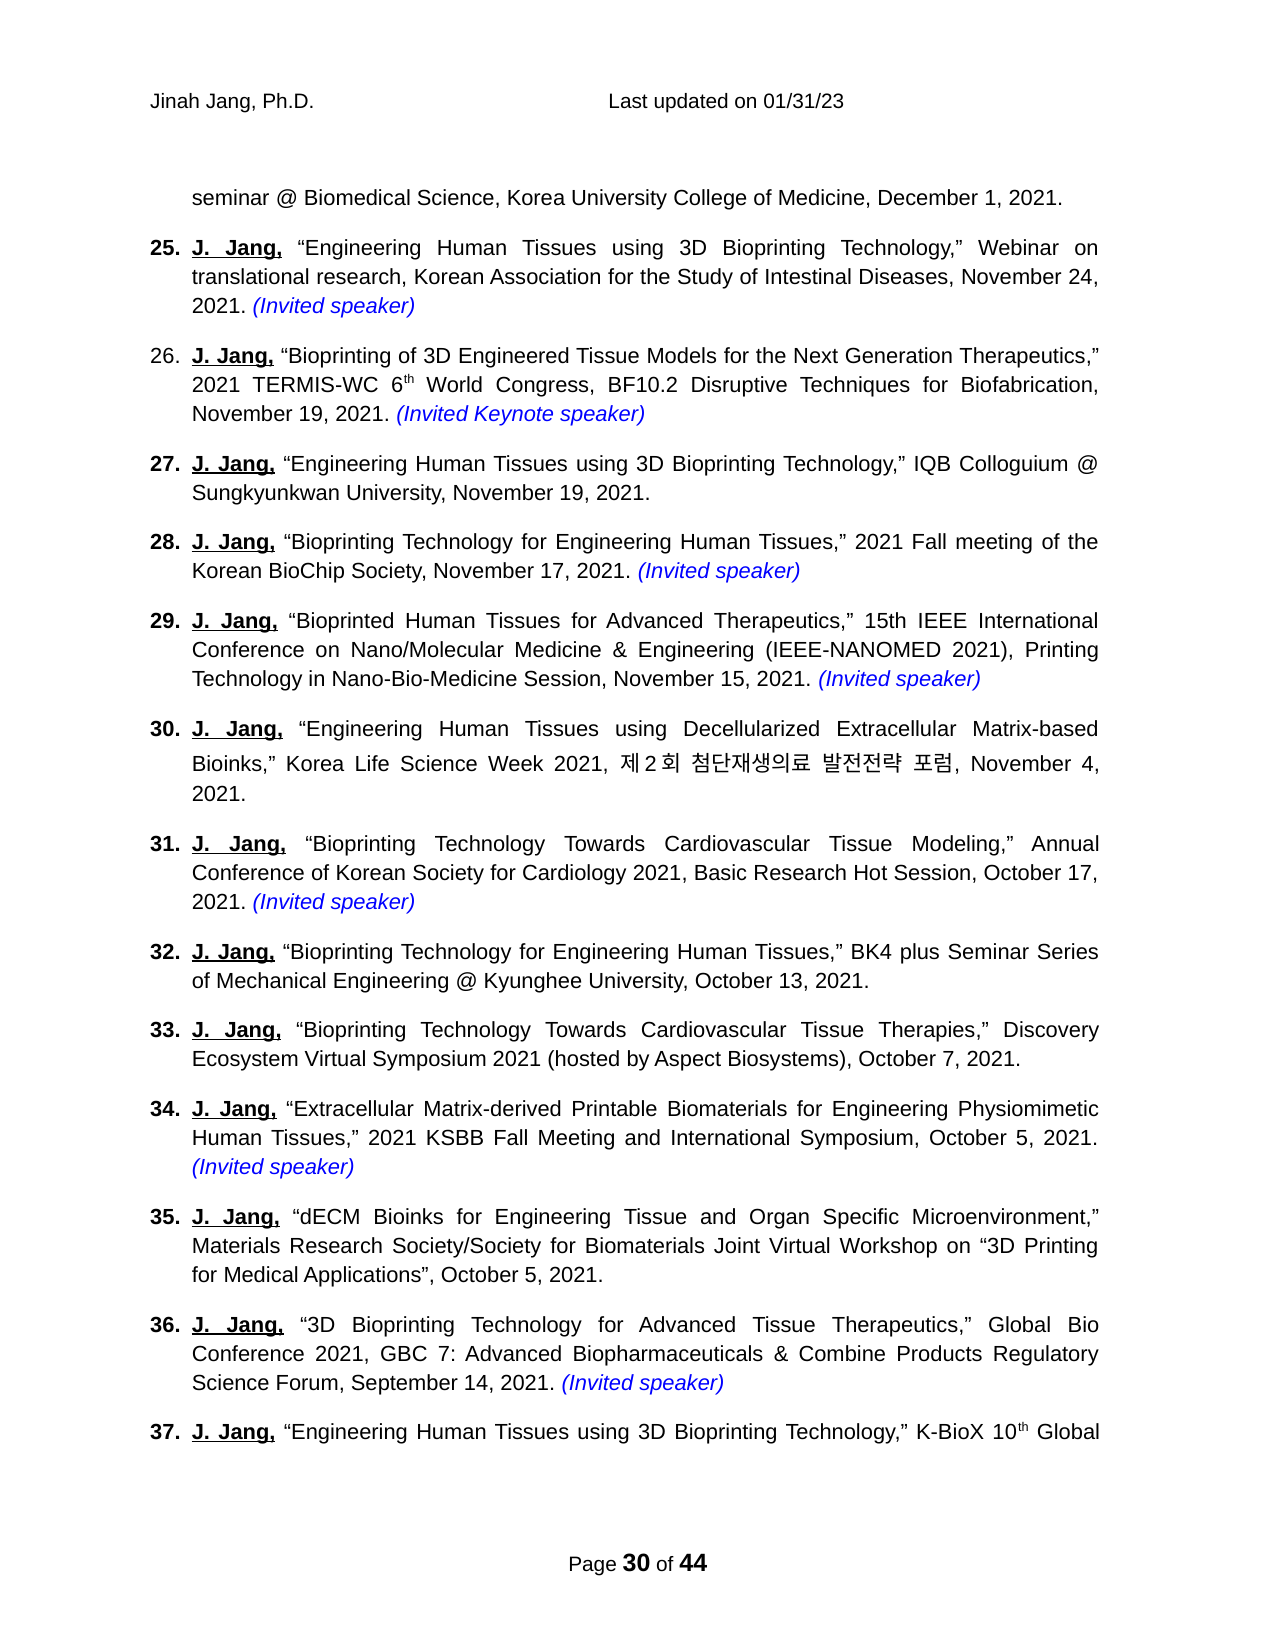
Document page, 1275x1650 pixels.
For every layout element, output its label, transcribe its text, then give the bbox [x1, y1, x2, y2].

list J. Jang, “Engineering Human Tissues using Decellularized Extracellular Matrix-based Bioinks,” Korea Life Science Week 2021, 제2회 첨단재생의료 발전전략 포럼, November 4, 2021. [150, 716, 1100, 806]
list J. Jang, “Bioprinting Technology Towards Cardiovascular Tissue Modeling,” Annual Conference of Korean Society for Cardiology 2021, Basic Research Hot Session, October 17, 2021. (Invited speaker) [150, 831, 1100, 914]
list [150, 185, 1100, 211]
list J. Jang, “Extracellular Matrix-derived Printable Biomaterials for Engineering Physiomimetic Human Tissues,” 2021 KSBB Fall Meeting and International Symposium, October 5, 2021. (Invited speaker) [150, 1096, 1100, 1179]
list J. Jang, “dECM Bioinks for Engineering Tissue and Organ Specific Microenvironment,” Materials Research Society/Society for Biomaterials Joint Virtual Workshop on “3D Printing for Medical Applications”, October 5, 2021. [150, 1204, 1100, 1287]
list J. Jang, “3D Bioprinting Technology for Advanced Tissue Therapeutics,” Global Bio Conference 2021, GBC 7: Advanced Biopharmaceuticals & Combine Products Regulatory Science Forum, September 14, 2021. (Invited speaker) [150, 1311, 1100, 1394]
list J. Jang, “Bioprinting Technology for Engineering Human Tissues,” BK4 plus Seminar Series of Mechanical Engineering @ Kyunghee University, October 13, 2021. [150, 938, 1100, 993]
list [150, 1419, 1100, 1444]
list J. Jang, “Engineering Human Tissues using 3D Bioprinting Technology,” Webinar on translational research, Korean Association for the Study of Intestinal Diseases, November 24, 2021. (Invited speaker) [150, 235, 1100, 318]
list J. Jang, “Bioprinted Human Tissues for Advanced Therapeutics,” 15th IEEE International Conference on Nano/Molecular Medicine & Engineering (IEEE-NANOMED 2021), Printing Technology in Nano-Bio-Medicine Session, November 15, 2021. (Invited speaker) [150, 608, 1100, 691]
list J. Jang, “Bioprinting Technology for Engineering Human Tissues,” 2021 Fall meeting of the Korean BioChip Society, November 17, 2021. (Invited speaker) [150, 529, 1100, 583]
list J. Jang, “Engineering Human Tissues using 3D Bioprinting Technology,” IQB Colloguium @ Sungkyunkwan University, November 19, 2021. [150, 451, 1100, 505]
list J. Jang, “Bioprinting Technology Towards Cardiovascular Tissue Therapies,” Discovery Ecosystem Virtual Symposium 2021 (hosted by Aspect Biosystems), October 7, 2021. [150, 1017, 1100, 1071]
list J. Jang, “Bioprinting of 3D Engineered Tissue Models for the Next Generation Therapeutics,” 2021 TERMIS-WC 6th World Congress, BF10.2 Disruptive Techniques for Biofabrication, November 19, 2021. (Invited Keynote speaker) [150, 343, 1100, 426]
